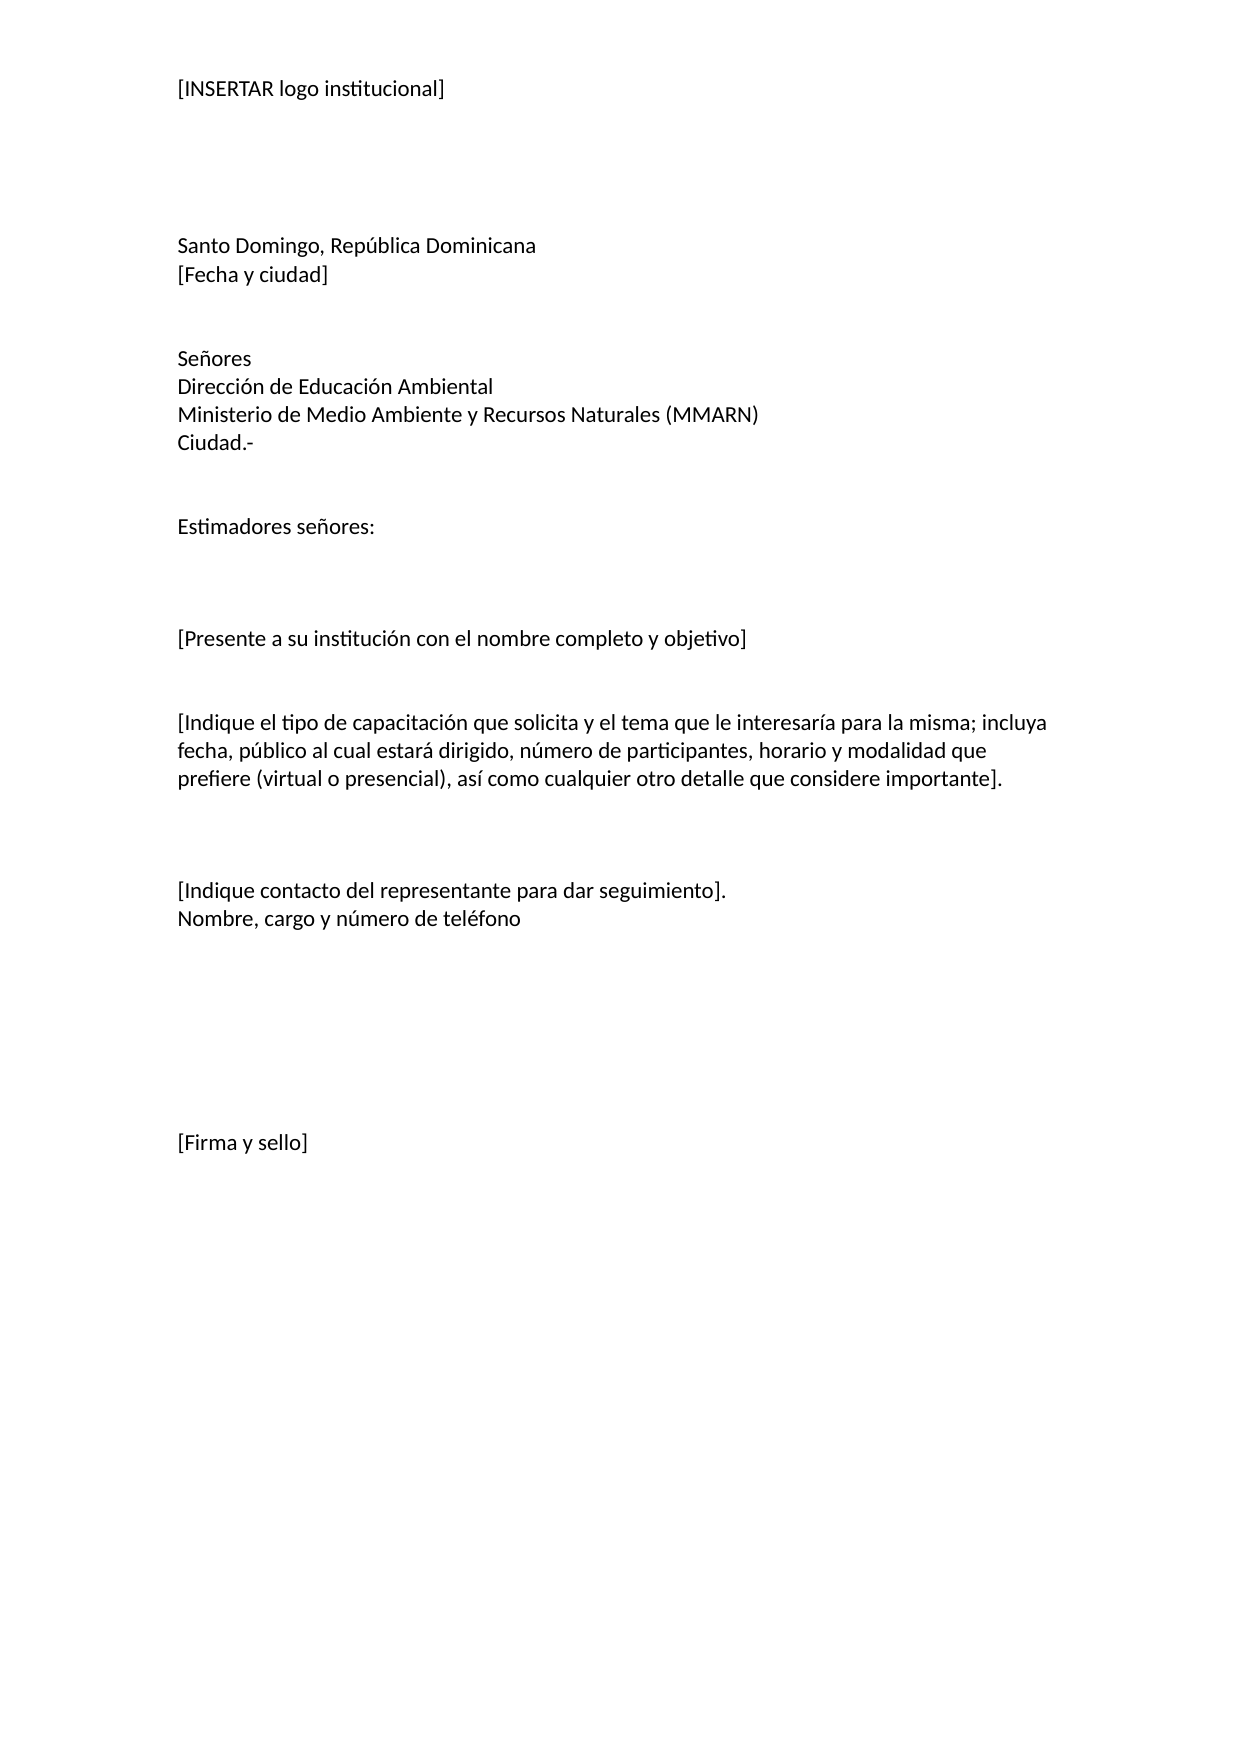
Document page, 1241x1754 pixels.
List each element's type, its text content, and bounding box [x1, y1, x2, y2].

text Ciudad.- [177, 428, 1063, 456]
text [Fecha y ciudad] [177, 260, 1063, 288]
text [Presente a su institución con el nombre completo y objetivo] [177, 624, 1063, 652]
text Estimadores señores: [177, 512, 1063, 540]
text Santo Domingo, República Dominicana [177, 232, 1063, 260]
text Ministerio de Medio Ambiente y Recursos Naturales (MMARN) [177, 400, 1063, 428]
text [Indique el tipo de capacitación que solicita y el tema que le interesaría para la misma; incluya fecha, público al cual estará dirigido, número de participantes, horario y modalidad que prefiere (virtual o presencial), así como cualquier otro detalle que considere importante]. [177, 708, 1063, 792]
text Nombre, cargo y número de teléfono [177, 904, 1063, 932]
text Señores [177, 344, 1063, 372]
text Dirección de Educación Ambiental [177, 372, 1063, 400]
text [Indique contacto del representante para dar seguimiento]. [177, 876, 1063, 904]
text [Firma y sello] [177, 1128, 1063, 1156]
